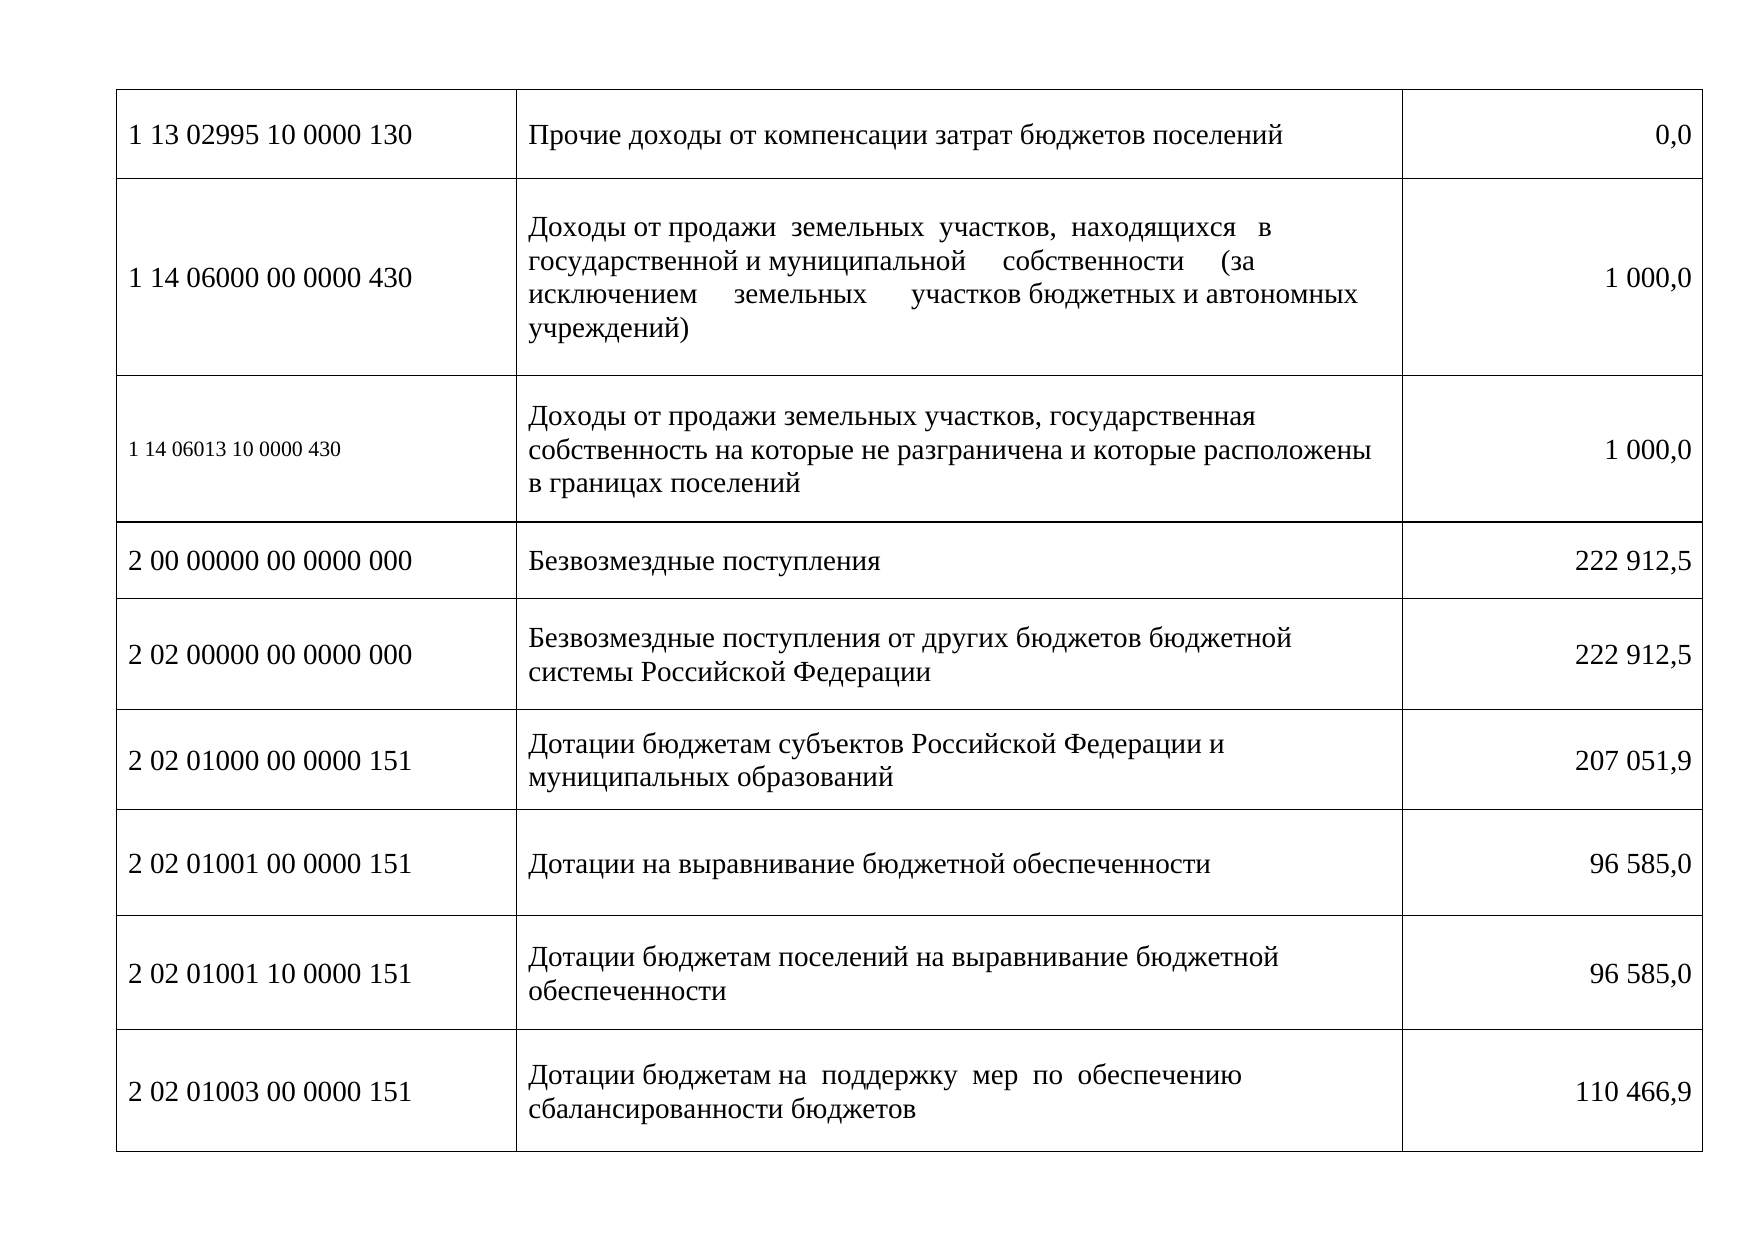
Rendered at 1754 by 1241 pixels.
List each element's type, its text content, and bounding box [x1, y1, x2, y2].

table_cell 1 13 02995 10 0000 130 [117, 90, 516, 178]
table_cell 207 051,9 [1403, 710, 1702, 809]
table_cell 1 14 06000 00 0000 430 [117, 179, 516, 374]
table_cell Дотации бюджетам поселений на выравнивание бюджетной обеспеченности [517, 916, 1402, 1029]
table_cell Прочие доходы от компенсации затрат бюджетов поселений [517, 90, 1402, 178]
table_cell Дотации на выравнивание бюджетной обеспеченности [517, 810, 1402, 915]
table_cell 0,0 [1403, 90, 1702, 178]
table_cell 1 000,0 [1403, 376, 1702, 521]
table_cell 96 585,0 [1403, 916, 1702, 1029]
table_cell 110 466,9 [1403, 1030, 1702, 1151]
table_cell 2 02 01000 00 0000 151 [117, 710, 516, 809]
table_cell Доходы от продажи земельных участков, государственная собственность на которые не разграничена и которые расположены в границах поселений [517, 376, 1402, 521]
table_cell Безвозмездные поступления [517, 523, 1402, 598]
table_cell 1 000,0 [1403, 179, 1702, 374]
table_cell 2 02 01001 00 0000 151 [117, 810, 516, 915]
table_cell 2 02 00000 00 0000 000 [117, 599, 516, 709]
table_cell Дотации бюджетам субъектов Российской Федерации и муниципальных образований [517, 710, 1402, 809]
table_cell 2 02 01003 00 0000 151 [117, 1030, 516, 1151]
table_cell 1 14 06013 10 0000 430 [117, 376, 516, 521]
table_cell 2 02 01001 10 0000 151 [117, 916, 516, 1029]
table_cell Безвозмездные поступления от других бюджетов бюджетной системы Российской Федерации [517, 599, 1402, 709]
table_cell 2 00 00000 00 0000 000 [117, 523, 516, 598]
table_cell Доходы от продажи земельных участков, находящихся в государственной и муниципальной собственности (за исключением земельных участков бюджетных и автономных учреждений) [517, 179, 1402, 374]
table_cell 222 912,5 [1403, 599, 1702, 709]
table_cell 222 912,5 [1403, 523, 1702, 598]
table_cell Дотации бюджетам на поддержку мер по обеспечению сбалансированности бюджетов [517, 1030, 1402, 1151]
table_cell 96 585,0 [1403, 810, 1702, 915]
